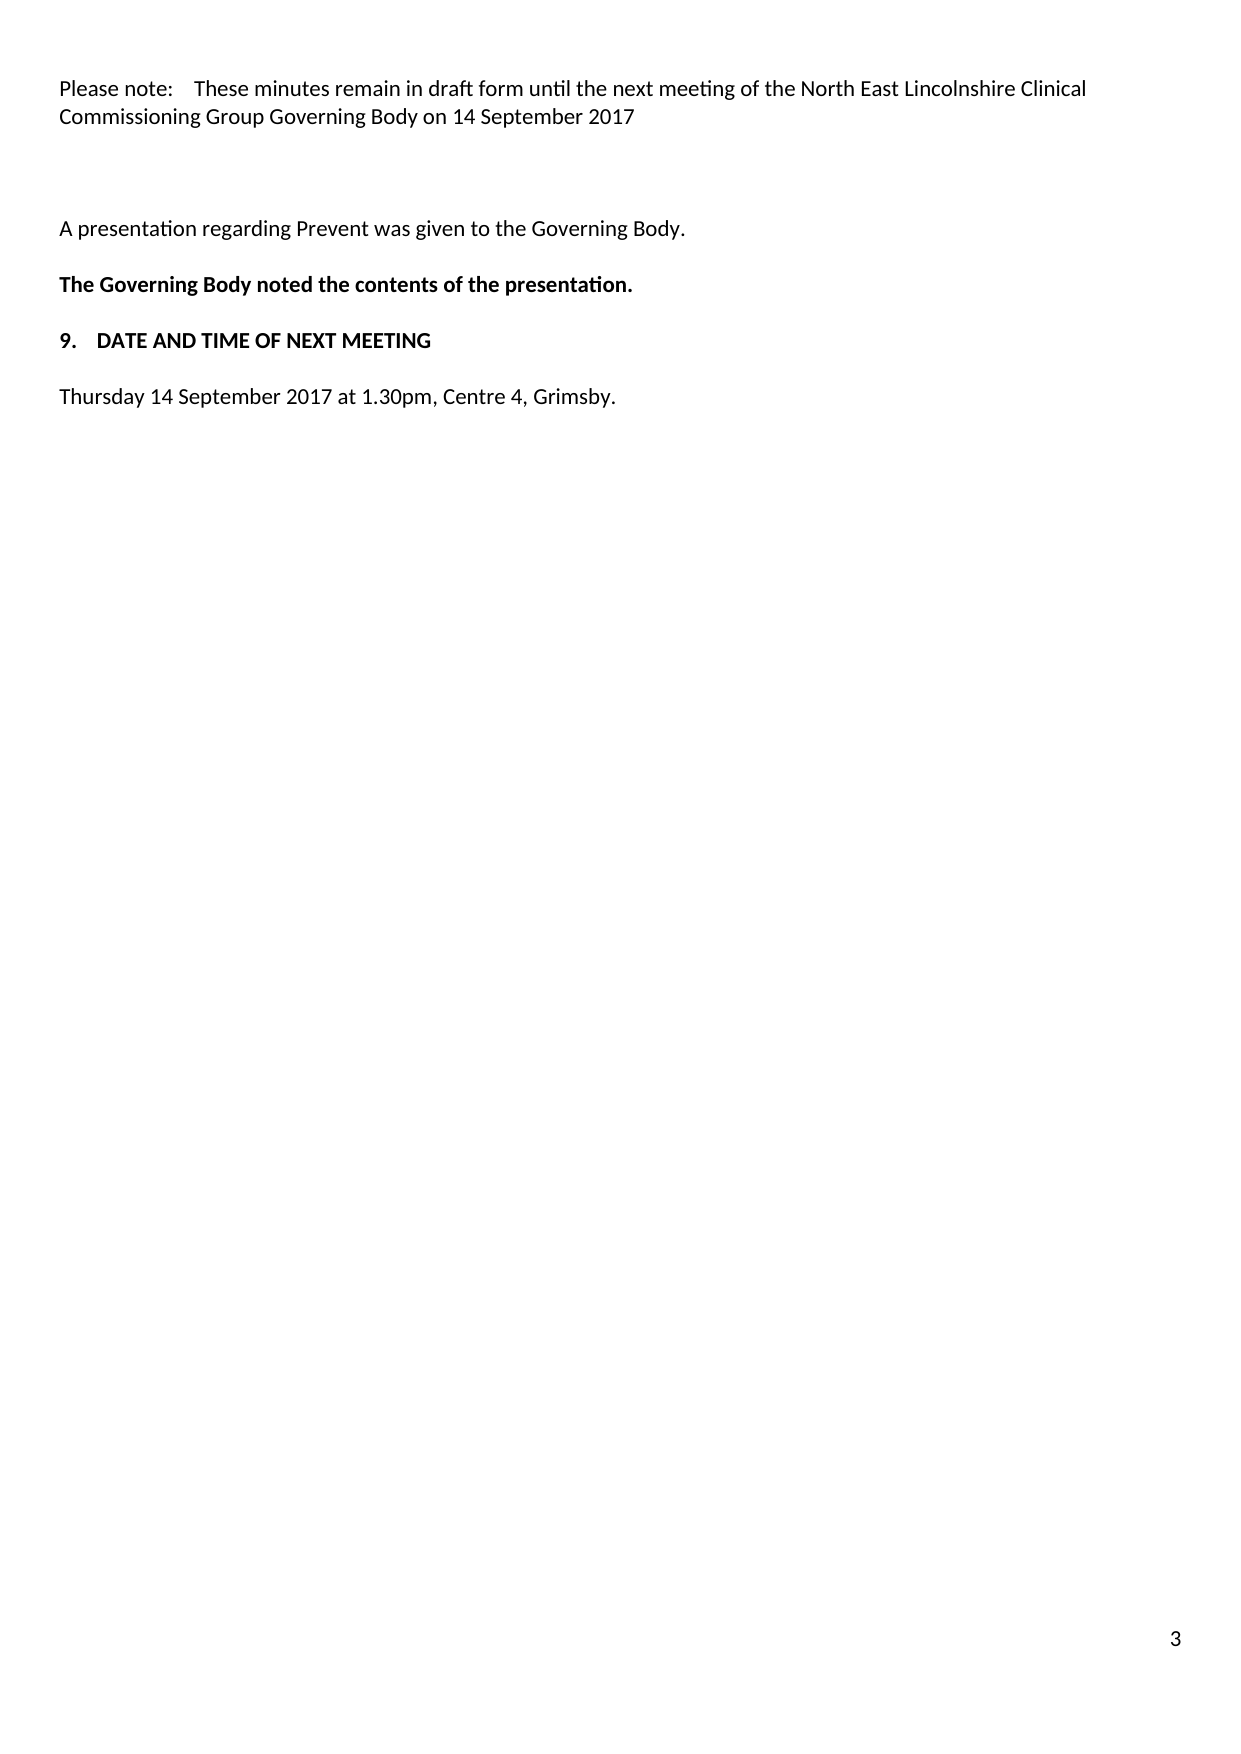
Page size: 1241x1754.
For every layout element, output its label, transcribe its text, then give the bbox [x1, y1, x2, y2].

text Thursday 14 September 2017 at 1.30pm, Centre 4, Grimsby. [59, 382, 1181, 410]
list A presentation regarding Prevent was given to the Governing Body. [59, 214, 1181, 242]
list DATE AND TIME OF NEXT MEETING [59, 326, 1181, 354]
list The Governing Body noted the contents of the presentation. [59, 270, 1181, 298]
